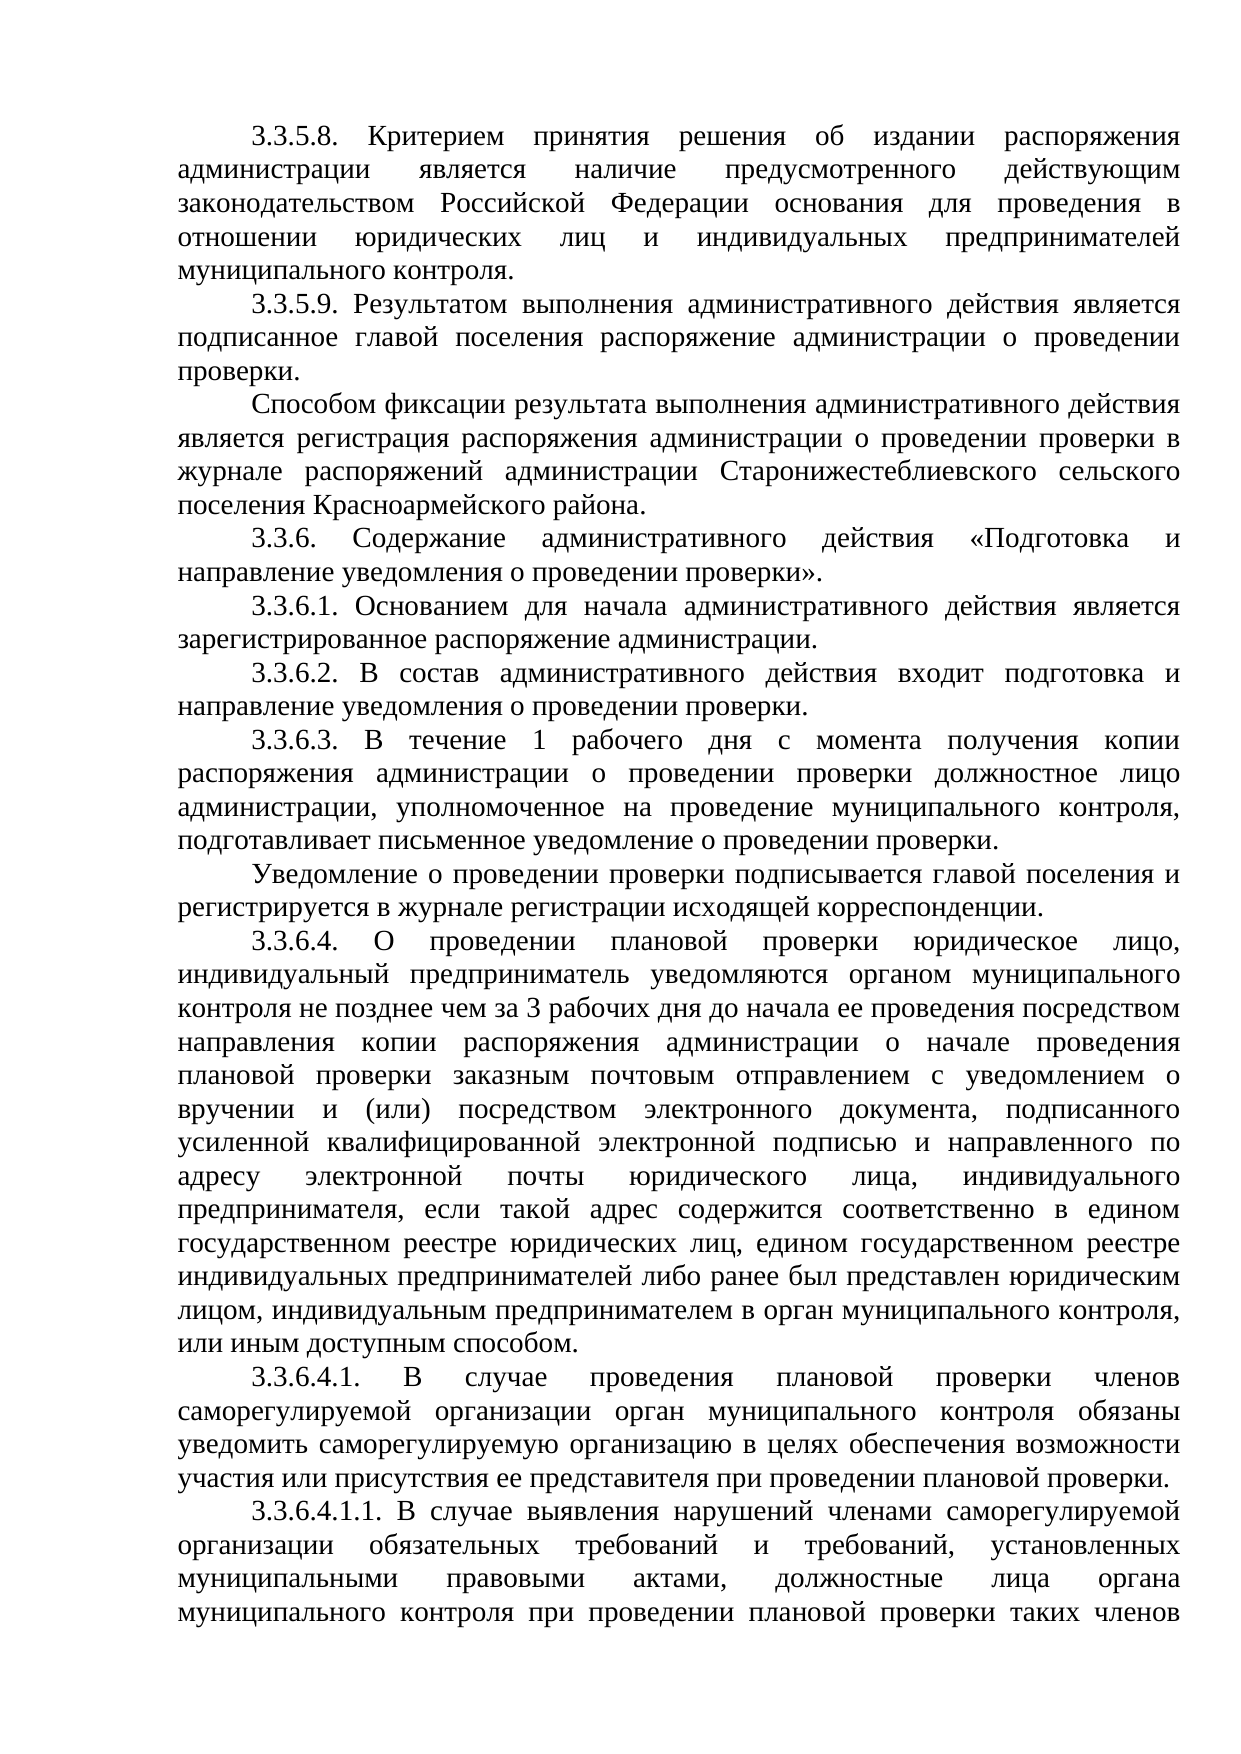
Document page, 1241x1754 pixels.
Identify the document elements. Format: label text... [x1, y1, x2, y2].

text Способом фиксации результата выполнения административного действия является регистрация распоряжения администрации о проведении проверки в журнале распоряжений администрации Старонижестеблиевского сельского поселения Красноармейского района. [177, 386, 1181, 521]
text 3.3.6.3. В течение 1 рабочего дня с момента получения копии распоряжения администрации о проведении проверки должностное лицо администрации, уполномоченное на проведение муниципального контроля, подготавливает письменное уведомление о проведении проверки. [177, 722, 1181, 856]
text 3.3.6.2. В состав административного действия входит подготовка и направление уведомления о проведении проверки. [177, 655, 1181, 722]
text 3.3.5.8. Критерием принятия решения об издании распоряжения администрации является наличие предусмотренного действующим законодательством Российской Федерации основания для проведения в отношении юридических лиц и индивидуальных предпринимателей муниципального контроля. [177, 118, 1181, 286]
text 3.3.6.4. О проведении плановой проверки юридическое лицо, индивидуальный предприниматель уведомляются органом муниципального контроля не позднее чем за 3 рабочих дня до начала ее проведения посредством направления копии распоряжения администрации о начале проведения плановой проверки заказным почтовым отправлением с уведомлением о вручении и (или) посредством электронного документа, подписанного усиленной квалифицированной электронной подписью и направленного по адресу электронной почты юридического лица, индивидуального предпринимателя, если такой адрес содержится соответственно в едином государственном реестре юридических лиц, едином государственном реестре индивидуальных предпринимателей либо ранее был представлен юридическим лицом, индивидуальным предпринимателем в орган муниципального контроля, или иным доступным способом. [177, 923, 1181, 1359]
text 3.3.6.1. Основанием для начала административного действия является зарегистрированное распоряжение администрации. [177, 588, 1181, 655]
text 3.3.6.4.1. В случае проведения плановой проверки членов саморегулируемой организации орган муниципального контроля обязаны уведомить саморегулируемую организацию в целях обеспечения возможности участия или присутствия ее представителя при проведении плановой проверки. [177, 1359, 1181, 1493]
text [177, 1493, 1181, 1627]
text 3.3.5.9. Результатом выполнения административного действия является подписанное главой поселения распоряжение администрации о проведении проверки. [177, 286, 1181, 386]
text 3.3.6. Содержание административного действия «Подготовка и направление уведомления о проведении проверки». [177, 521, 1181, 588]
text Уведомление о проведении проверки подписывается главой поселения и регистрируется в журнале регистрации исходящей корреспонденции. [177, 856, 1181, 923]
